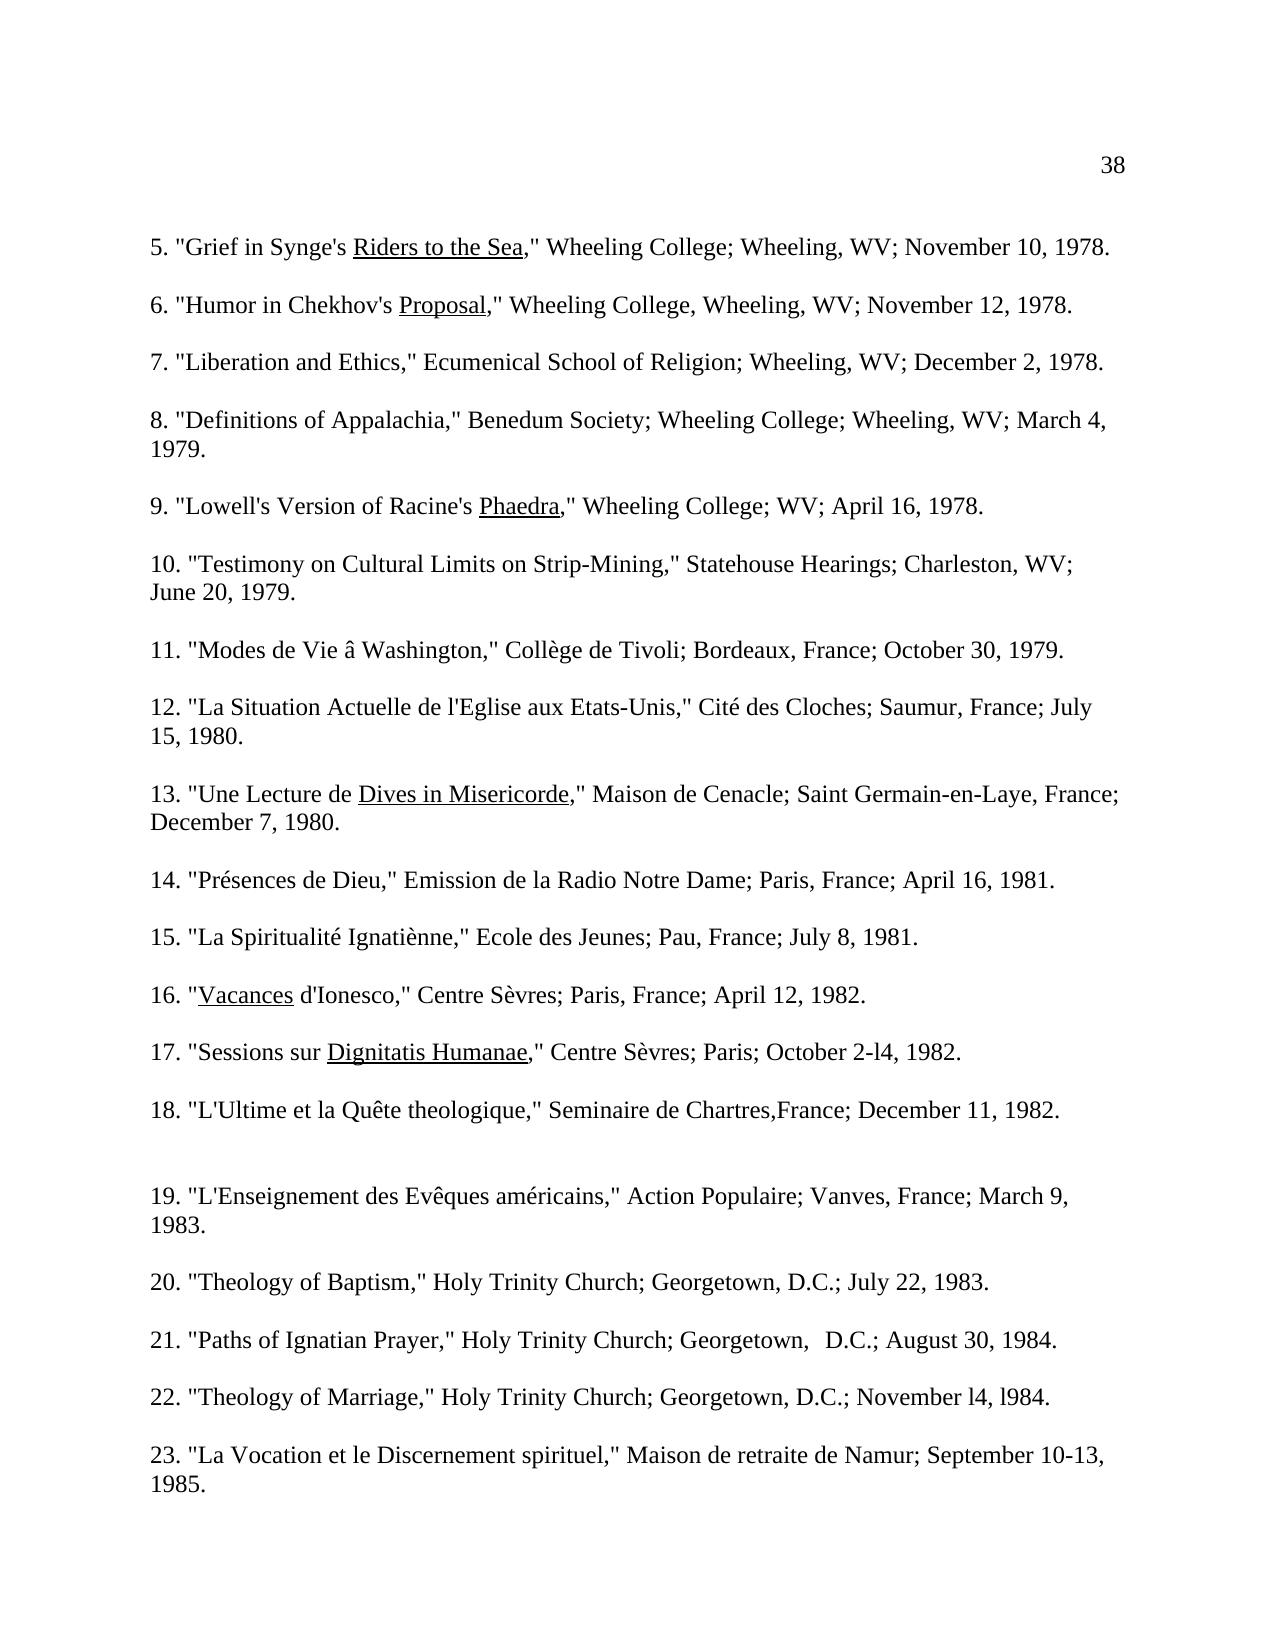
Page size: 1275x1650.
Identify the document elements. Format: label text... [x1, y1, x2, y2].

text 5. "Grief in Synge's Riders to the Sea," Wheeling College; Wheeling, WV; November 10, 1978. [150, 232, 1125, 261]
text 7. "Liberation and Ethics," Ecumenical School of Religion; Wheeling, WV; December 2, 1978. [150, 347, 1125, 376]
text 21. "Paths of Ignatian Prayer," Holy Trinity Church; Georgetown, D.C.; August 30, 1984. [150, 1325, 1125, 1354]
text 16. "Vacances d'Ionesco," Centre Sèvres; Paris, France; April 12, 1982. [150, 980, 1125, 1009]
text 13. "Une Lecture de Dives in Misericorde," Maison de Cenacle; Saint Germain-en-Laye, France; December 7, 1980. [150, 779, 1125, 836]
text 11. "Modes de Vie â Washington," Collège de Tivoli; Bordeaux, France; October 30, 1979. [150, 635, 1125, 664]
text 18. "L'Ultime et la Quête theologique," Seminaire de Chartres,France; December 11, 1982. [150, 1095, 1125, 1124]
text 15. "La Spiritualité Ignatiènne," Ecole des Jeunes; Pau, France; July 8, 1981. [150, 922, 1125, 951]
text 9. "Lowell's Version of Racine's Phaedra," Wheeling College; WV; April 16, 1978. [150, 491, 1125, 520]
text 20. "Theology of Baptism," Holy Trinity Church; Georgetown, D.C.; July 22, 1983. [150, 1267, 1125, 1296]
text 22. "Theology of Marriage," Holy Trinity Church; Georgetown, D.C.; November l4, l984. [150, 1382, 1125, 1411]
text 14. "Présences de Dieu," Emission de la Radio Notre Dame; Paris, France; April 16, 1981. [150, 865, 1125, 894]
text 12. "La Situation Actuelle de l'Eglise aux Etats-Unis," Cité des Cloches; Saumur, France; July 15, 1980. [150, 692, 1125, 750]
text 8. "Definitions of Appalachia," Benedum Society; Wheeling College; Wheeling, WV; March 4, 1979. [150, 405, 1125, 462]
text 19. "L'Enseignement des Evêques américains," Action Populaire; Vanves, France; March 9, 1983. [150, 1181, 1125, 1239]
text 6. "Humor in Chekhov's Proposal," Wheeling College, Wheeling, WV; November 12, 1978. [150, 290, 1125, 319]
text 17. "Sessions sur Dignitatis Humanae," Centre Sèvres; Paris; October 2-l4, 1982. [150, 1037, 1125, 1066]
text 10. "Testimony on Cultural Limits on Strip-Mining," Statehouse Hearings; Charleston, WV; June 20, 1979. [150, 549, 1125, 606]
text 23. "La Vocation et le Discernement spirituel," Maison de retraite de Namur; September 10-13, 1985. [150, 1440, 1125, 1497]
